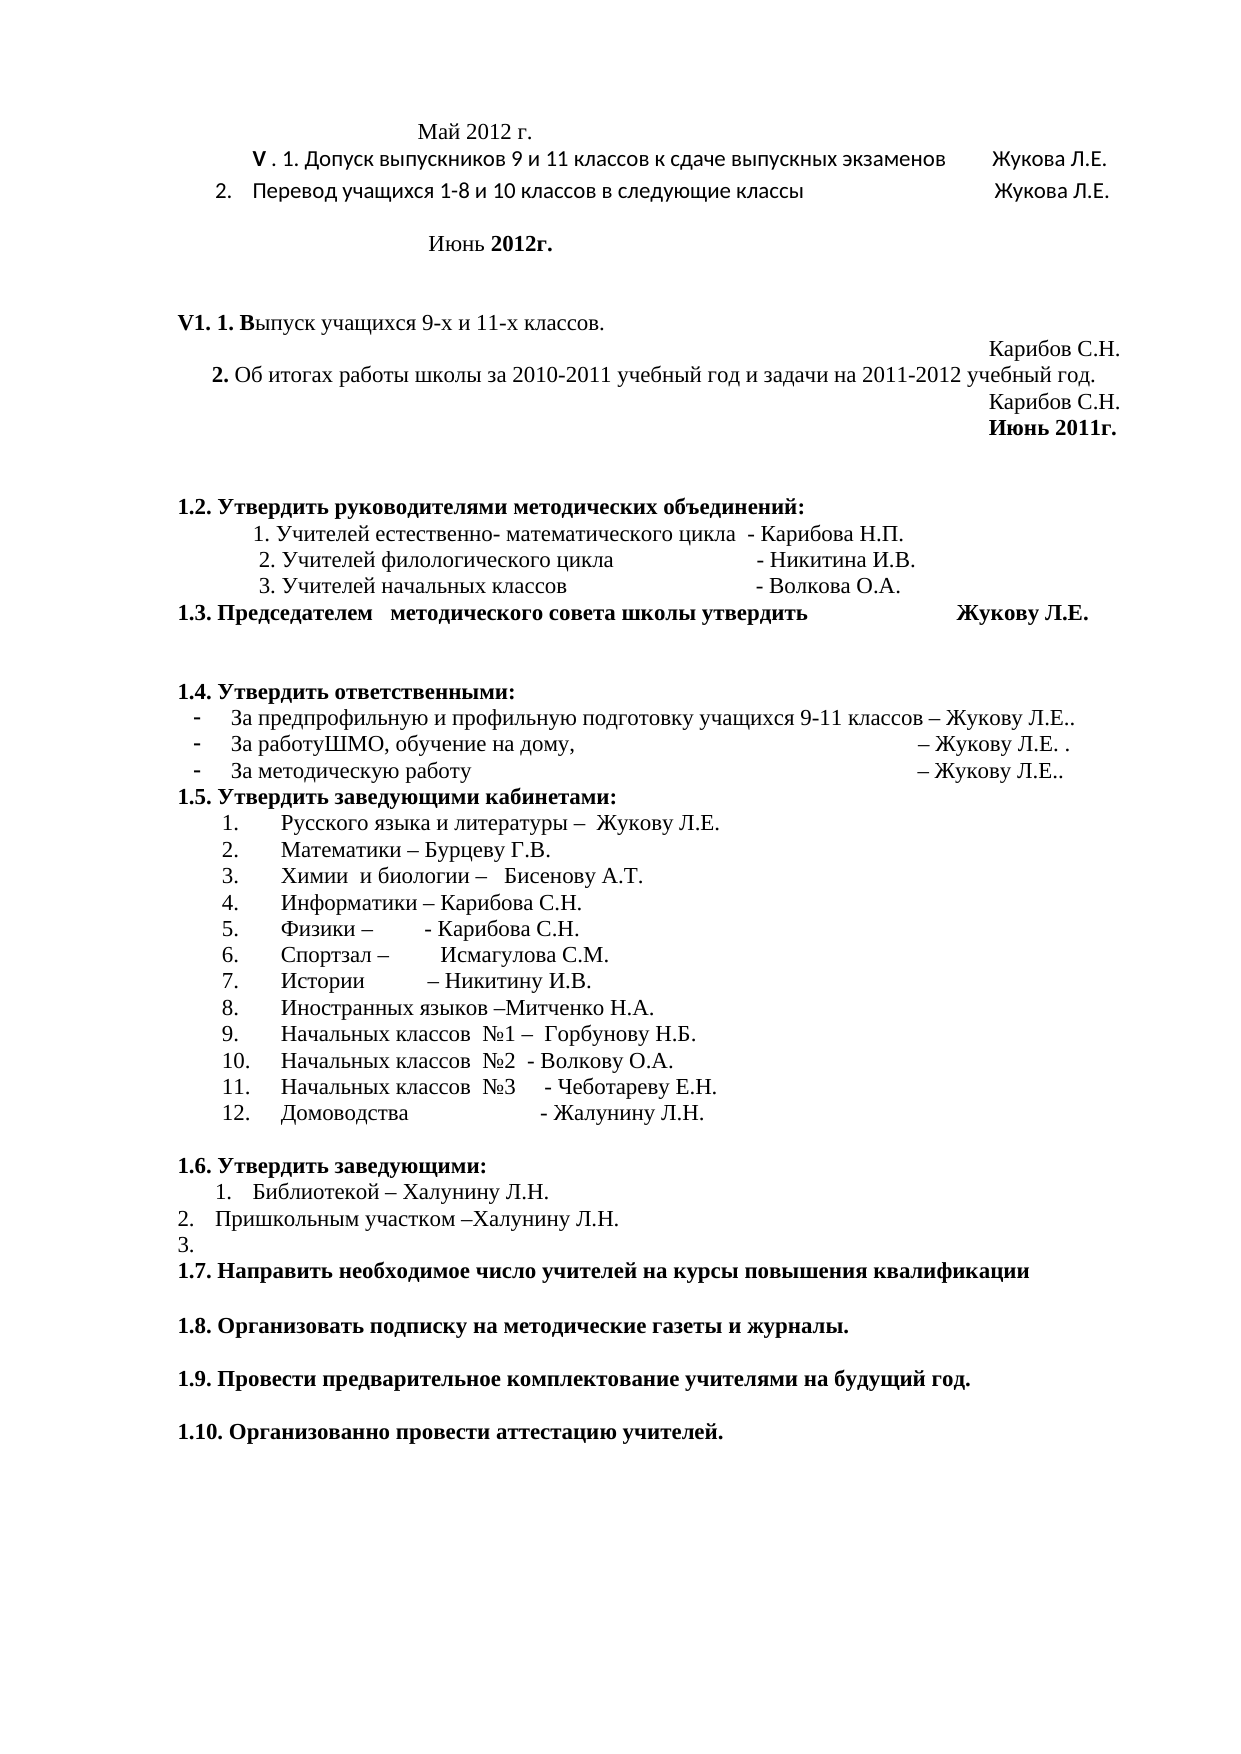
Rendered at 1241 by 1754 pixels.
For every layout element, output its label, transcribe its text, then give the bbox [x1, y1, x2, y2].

list За работуШМО, обучение на дому, – Жукову Л.Е. . [193, 730, 1152, 757]
text 2. Об итогах работы школы за 2010-2011 учебный год и задачи на 2011-2012 учебный год. [177, 361, 1152, 388]
text 1.2. Утвердить руководителями методических объединений: [177, 493, 1152, 519]
list Иностранных языков –Митченко Н.А. [222, 994, 1152, 1020]
text Май 2012 г. [177, 118, 1152, 144]
list Начальных классов №3 - Чеботареву Е.Н. [222, 1073, 1152, 1099]
text 1. Учителей естественно- математического цикла - Карибова Н.П. [156, 519, 1152, 546]
text Июнь 2012г. [177, 230, 1152, 256]
text 1.7. Направить необходимое число учителей на курсы повышения квалификации [177, 1257, 1152, 1284]
list Математики – Бурцеву Г.В. [222, 836, 1152, 862]
list Начальных классов №2 - Волкову О.А. [222, 1047, 1152, 1073]
text 1.10. Организованно провести аттестацию учителей. [177, 1418, 1152, 1444]
text 3. Учителей начальных классов - Волкова О.А. [156, 572, 1152, 599]
list Пришкольным участком –Халунину Л.Н. [177, 1205, 1152, 1231]
text 1.9. Провести предварительное комплектование учителями на будущий год. [177, 1365, 1152, 1392]
list Истории – Никитину И.В. [222, 968, 1152, 994]
list V . 1. Допуск выпускников 9 и 11 классов к сдаче выпускных экзаменов Жукова Л.Е. [252, 144, 1152, 172]
text 2. Учителей филологического цикла - Никитина И.В. [156, 546, 1152, 572]
text Июнь 2011г. [177, 414, 1152, 441]
text 1.6. Утвердить заведующими: [177, 1152, 1152, 1178]
text Карибов С.Н. [177, 388, 1152, 414]
text 1.8. Организовать подписку на методические газеты и журналы. [177, 1313, 1152, 1339]
text 1.4. Утвердить ответственными: [177, 678, 1152, 704]
text V1. 1. Выпуск учащихся 9-х и 11-х классов. [177, 309, 1152, 335]
list Начальных классов №1 – Горбунову Н.Б. [222, 1020, 1152, 1047]
list Домоводства - Жалунину Л.Н. [222, 1099, 1152, 1126]
list За методическую работу – Жукову Л.Е.. [193, 757, 1152, 783]
list Информатики – Карибова С.Н. [222, 888, 1152, 915]
list Химии и биологии – Бисенову А.Т. [222, 862, 1152, 888]
list Русского языка и литературы – Жукову Л.Е. [222, 809, 1152, 836]
list Перевод учащихся 1-8 и 10 классов в следующие классы Жукова Л.Е. [215, 177, 1152, 205]
list Спортзал – Исмагулова С.М. [222, 941, 1152, 968]
text 1.3. Председателем методического совета школы утвердить Жукову Л.Е. [177, 599, 1152, 625]
list Библиотекой – Халунину Л.Н. [215, 1178, 1152, 1205]
list Физики – - Карибова С.Н. [222, 915, 1152, 941]
text Карибов С.Н. [177, 335, 1152, 361]
text 1.5. Утвердить заведующими кабинетами: [177, 783, 1152, 809]
list За предпрофильную и профильную подготовку учащихся 9-11 классов – Жукову Л.Е.. [193, 704, 1152, 730]
